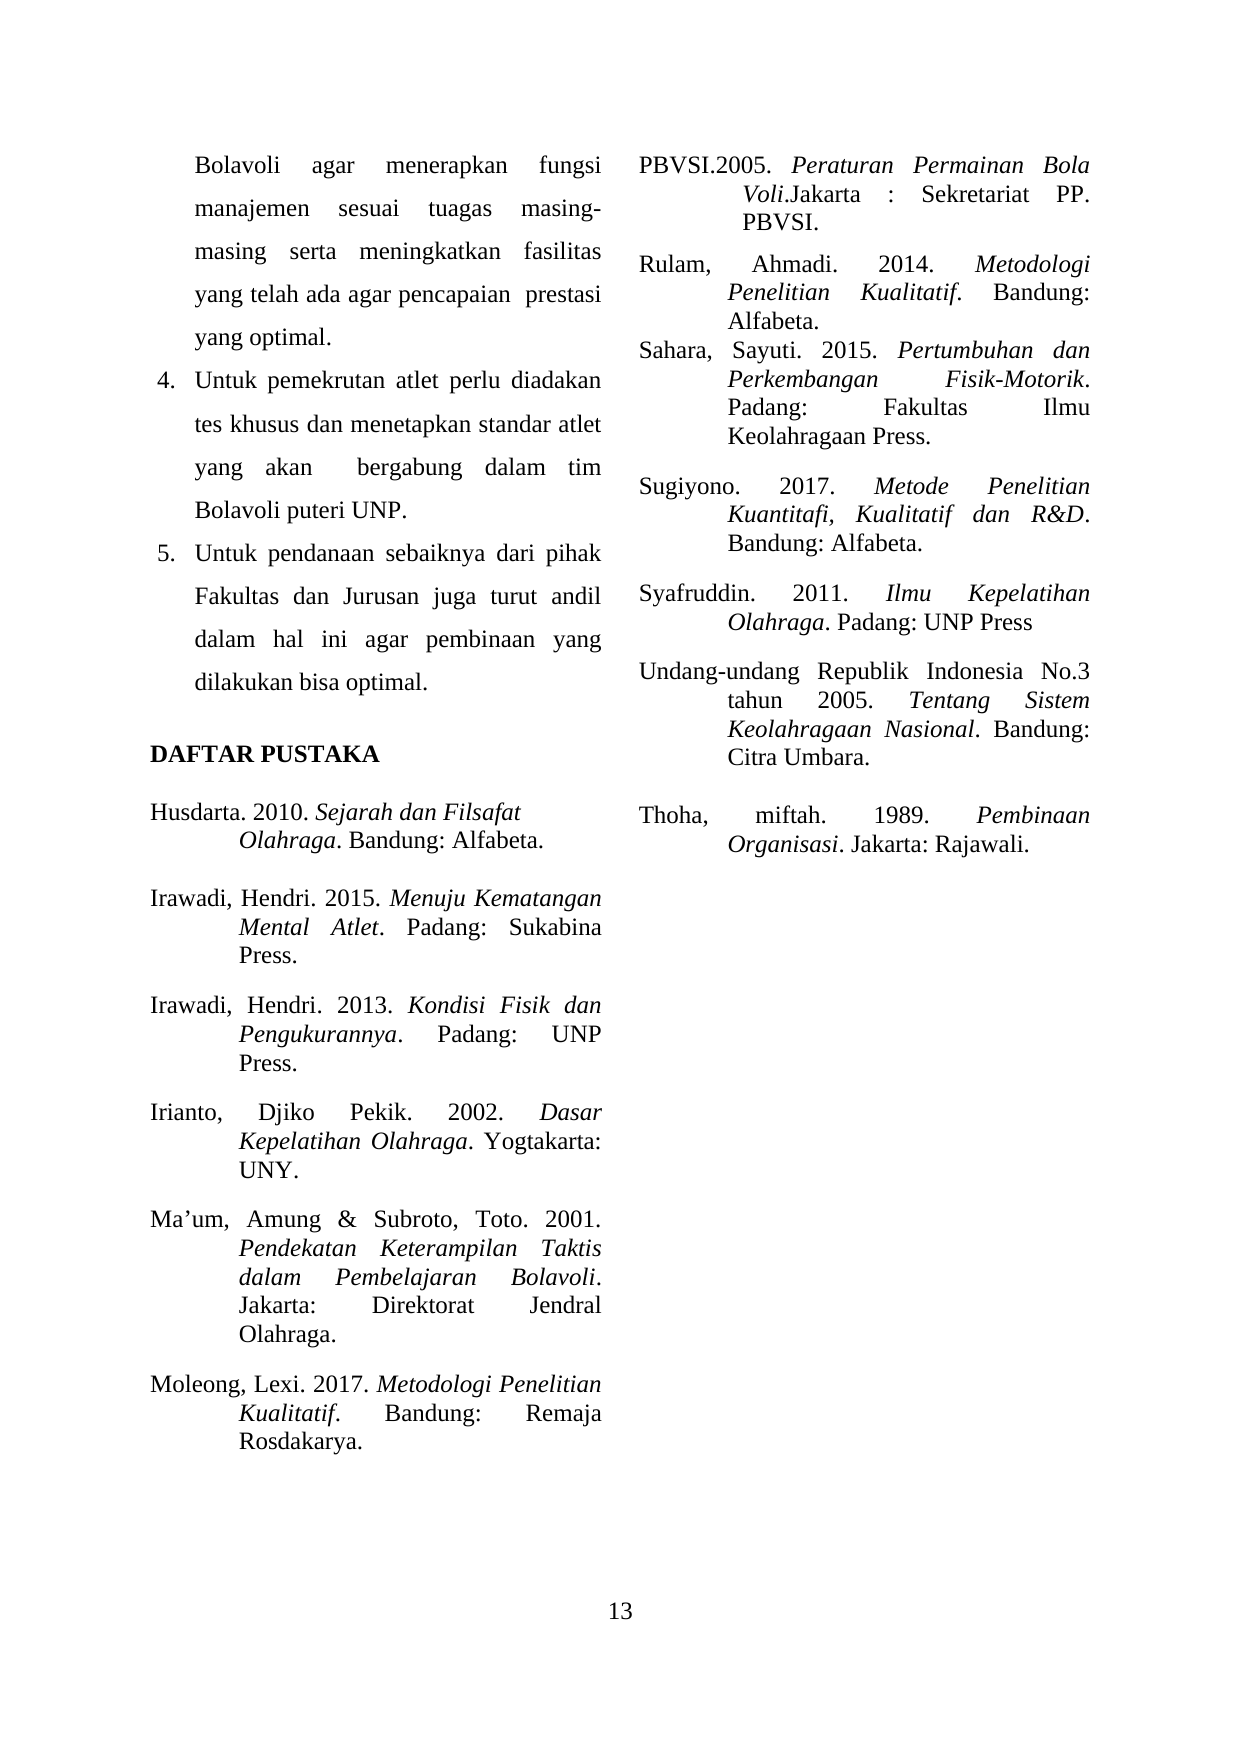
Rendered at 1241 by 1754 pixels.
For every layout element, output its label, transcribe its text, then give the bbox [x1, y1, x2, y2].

text Irianto, Djiko Pekik. 2002. Dasar Kepelatihan Olahraga. Yogtakarta: UNY. [150, 1097, 602, 1183]
text DAFTAR PUSTAKA [150, 739, 602, 768]
list Untuk pemekrutan atlet perlu diadakan tes khusus dan menetapkan standar atlet yang akan bergabung dalam tim Bolavoli puteri UNP. [157, 366, 602, 524]
text Thoha, miftah. 1989. Pembinaan Organisasi. Jakarta: Rajawali. [638, 800, 1090, 857]
list Untuk pendanaan sebaiknya dari pihak Fakultas dan Jurusan juga turut andil dalam hal ini agar pembinaan yang dilakukan bisa optimal. [157, 538, 602, 696]
text Moleong, Lexi. 2017. Metodologi Penelitian Kualitatif. Bandung: Remaja Rosdakarya. [150, 1369, 602, 1455]
text Sahara, Sayuti. 2015. Pertumbuhan dan Perkembangan Fisik-Motorik. Padang: Fakultas Ilmu Keolahragaan Press. [638, 335, 1090, 450]
text Syafruddin. 2011. Ilmu Kepelatihan Olahraga. Padang: UNP Press [638, 578, 1090, 635]
text Irawadi, Hendri. 2015. Menuju Kematangan Mental Atlet. Padang: Sukabina Press. [150, 883, 602, 969]
text Irawadi, Hendri. 2013. Kondisi Fisik dan Pengukurannya. Padang: UNP Press. [150, 990, 602, 1076]
text Rulam, Ahmadi. 2014. Metodologi Penelitian Kualitatif. Bandung: Alfabeta. [638, 249, 1090, 335]
text Sugiyono. 2017. Metode Penelitian Kuantitafi, Kualitatif dan R&D. Bandung: Alfabeta. [638, 471, 1090, 557]
text Ma’um, Amung & Subroto, Toto. 2001. Pendekatan Keterampilan Taktis dalam Pembelajaran Bolavoli. Jakarta: Direktorat Jendral Olahraga. [150, 1204, 602, 1348]
text Husdarta. 2010. Sejarah dan Filsafat Olahraga. Bandung: Alfabeta. [150, 797, 602, 854]
text Undang-undang Republik Indonesia No.3 tahun 2005. Tentang Sistem Keolahragaan Nasional. Bandung: Citra Umbara. [638, 656, 1090, 771]
text PBVSI.2005. Peraturan Permainan Bola Voli.Jakarta : Sekretariat PP. PBVSI. [638, 150, 1090, 236]
